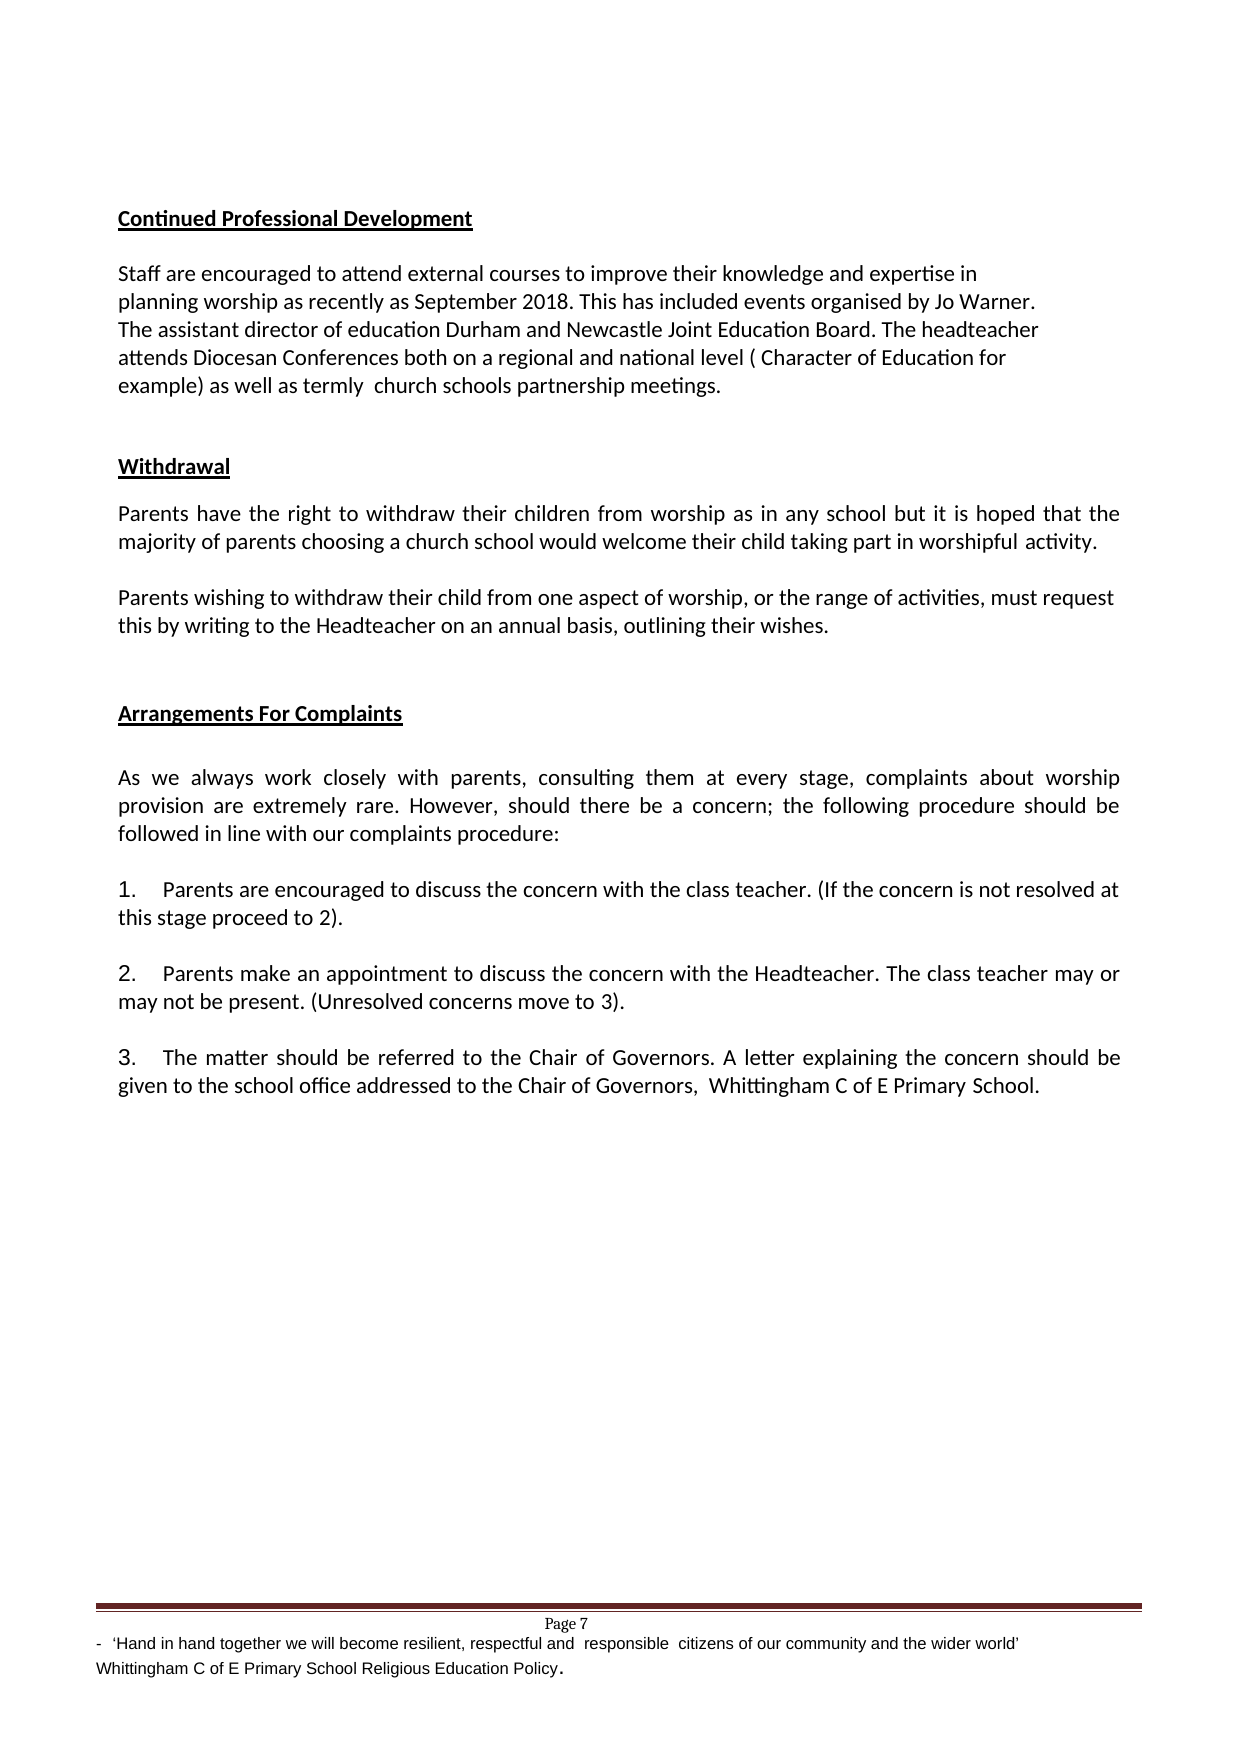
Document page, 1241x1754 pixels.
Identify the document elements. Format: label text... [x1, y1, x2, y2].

text Parents wishing to withdraw their child from one aspect of worship, or the range of activities, must request this by writing to the Headteacher on an annual basis, outlining their wishes. [118, 583, 1142, 639]
list Parents make an appointment to discuss the concern with the Headteacher. The class teacher may or may not be present. (Unresolved concerns move to 3). [118, 959, 1122, 1015]
text Parents have the right to withdraw their children from worship as in any school but it is hoped that the majority of parents choosing a church school would welcome their child taking part in worshipful activity. [118, 499, 1122, 555]
list The matter should be referred to the Chair of Governors. A letter explaining the concern should be given to the school office addressed to the Chair of Governors, Whittingham C of E Primary School. [118, 1043, 1123, 1099]
list Parents are encouraged to discuss the concern with the class teacher. (If the concern is not resolved at this stage proceed to 2). [118, 875, 1122, 931]
subtitle Arrangements For Complaints [118, 699, 1142, 727]
subtitle Continued Professional Development [118, 204, 1142, 232]
text Staff are encouraged to attend external courses to improve their knowledge and expertise in planning worship as recently as September 2018. This has included events organised by Jo Warner. The assistant director of education Durham and Newcastle Joint Education Board. The headteacher attends Diocesan Conferences both on a regional and national level ( Character of Education for example) as well as termly church schools partnership meetings. [118, 259, 1052, 399]
text As we always work closely with parents, consulting them at every stage, complaints about worship provision are extremely rare. However, should there be a concern; the following procedure should be followed in line with our complaints procedure: [118, 763, 1122, 847]
subtitle Withdrawal [118, 452, 1142, 481]
